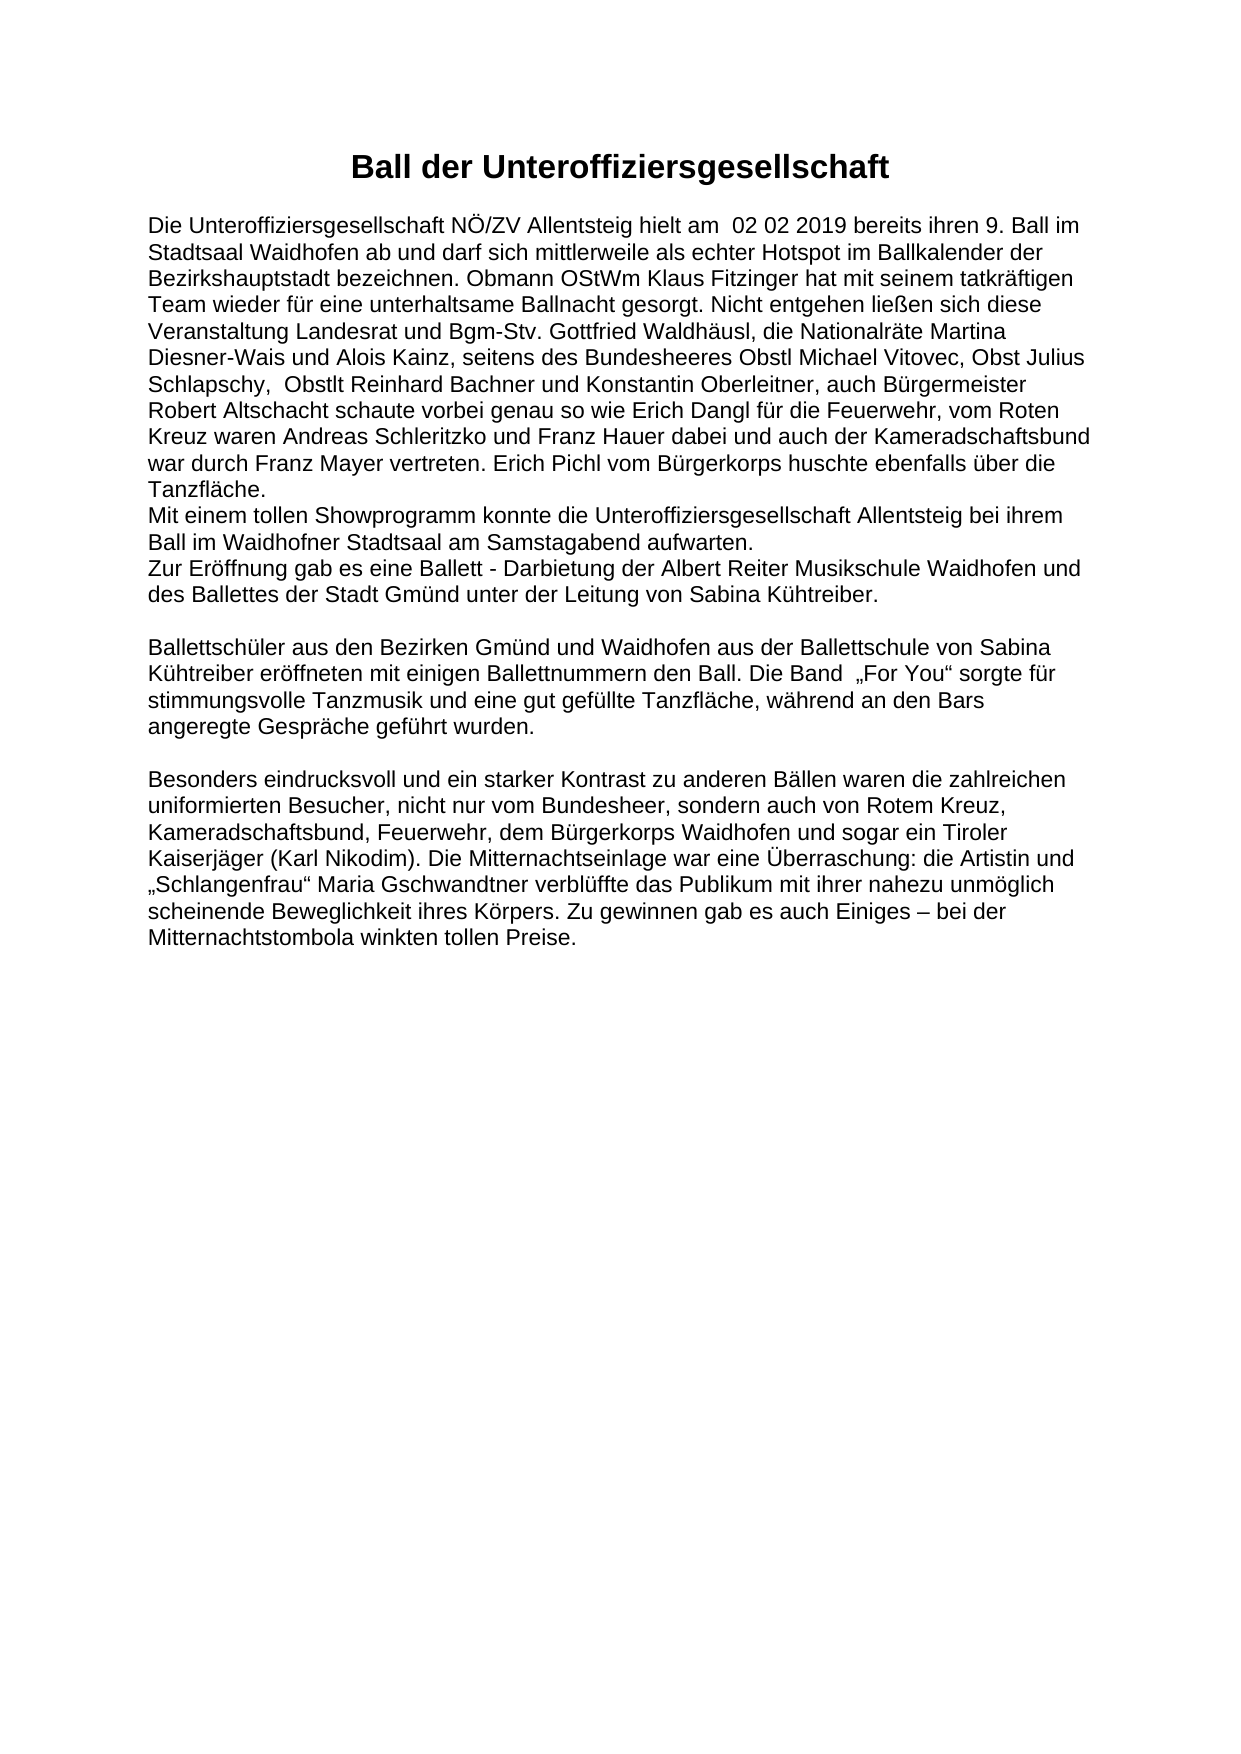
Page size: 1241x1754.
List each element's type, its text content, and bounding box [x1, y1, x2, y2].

text Zur Eröffnung gab es eine Ballett - Darbietung der Albert Reiter Musikschule Waidhofen und des Ballettes der Stadt Gmünd unter der Leitung von Sabina Kühtreiber. [148, 555, 1093, 608]
text Ballettschüler aus den Bezirken Gmünd und Waidhofen aus der Ballettschule von Sabina Kühtreiber eröffneten mit einigen Ballettnummern den Ball. Die Band „For You“ sorgte für stimmungsvolle Tanzmusik und eine gut gefüllte Tanzfläche, während an den Bars angeregte Gespräche geführt wurden. [148, 634, 1093, 739]
text Die Unteroffiziersgesellschaft NÖ/ZV Allentsteig hielt am 02 02 2019 bereits ihren 9. Ball im Stadtsaal Waidhofen ab und darf sich mittlerweile als echter Hotspot im Ballkalender der Bezirkshauptstadt bezeichnen. Obmann OStWm Klaus Fitzinger hat mit seinem tatkräftigen Team wieder für eine unterhaltsame Ballnacht gesorgt. Nicht entgehen ließen sich diese Veranstaltung Landesrat und Bgm-Stv. Gottfried Waldhäusl, die Nationalräte Martina Diesner-Wais und Alois Kainz, seitens des Bundesheeres Obstl Michael Vitovec, Obst Julius Schlapschy, Obstlt Reinhard Bachner und Konstantin Oberleitner, auch Bürgermeister Robert Altschacht schaute vorbei genau so wie Erich Dangl für die Feuerwehr, vom Roten Kreuz waren Andreas Schleritzko und Franz Hauer dabei und auch der Kameradschaftsbund war durch Franz Mayer vertreten. Erich Pichl vom Bürgerkorps huschte ebenfalls über die Tanzfläche. [148, 212, 1093, 502]
text Mit einem tollen Showprogramm konnte die Unteroffiziersgesellschaft Allentsteig bei ihrem Ball im Waidhofner Stadtsaal am Samstagabend aufwarten. [148, 502, 1093, 555]
text Ball der Unteroffiziersgesellschaft [148, 148, 1093, 186]
text Besonders eindrucksvoll und ein starker Kontrast zu anderen Bällen waren die zahlreichen uniformierten Besucher, nicht nur vom Bundesheer, sondern auch von Rotem Kreuz, Kameradschaftsbund, Feuerwehr, dem Bürgerkorps Waidhofen und sogar ein Tiroler Kaiserjäger (Karl Nikodim). Die Mitternachtseinlage war eine Überraschung: die Artistin und „Schlangenfrau“ Maria Gschwandtner verblüffte das Publikum mit ihrer nahezu unmöglich scheinende Beweglichkeit ihres Körpers. Zu gewinnen gab es auch Einiges – bei der Mitternachtstombola winkten tollen Preise. [148, 766, 1093, 950]
